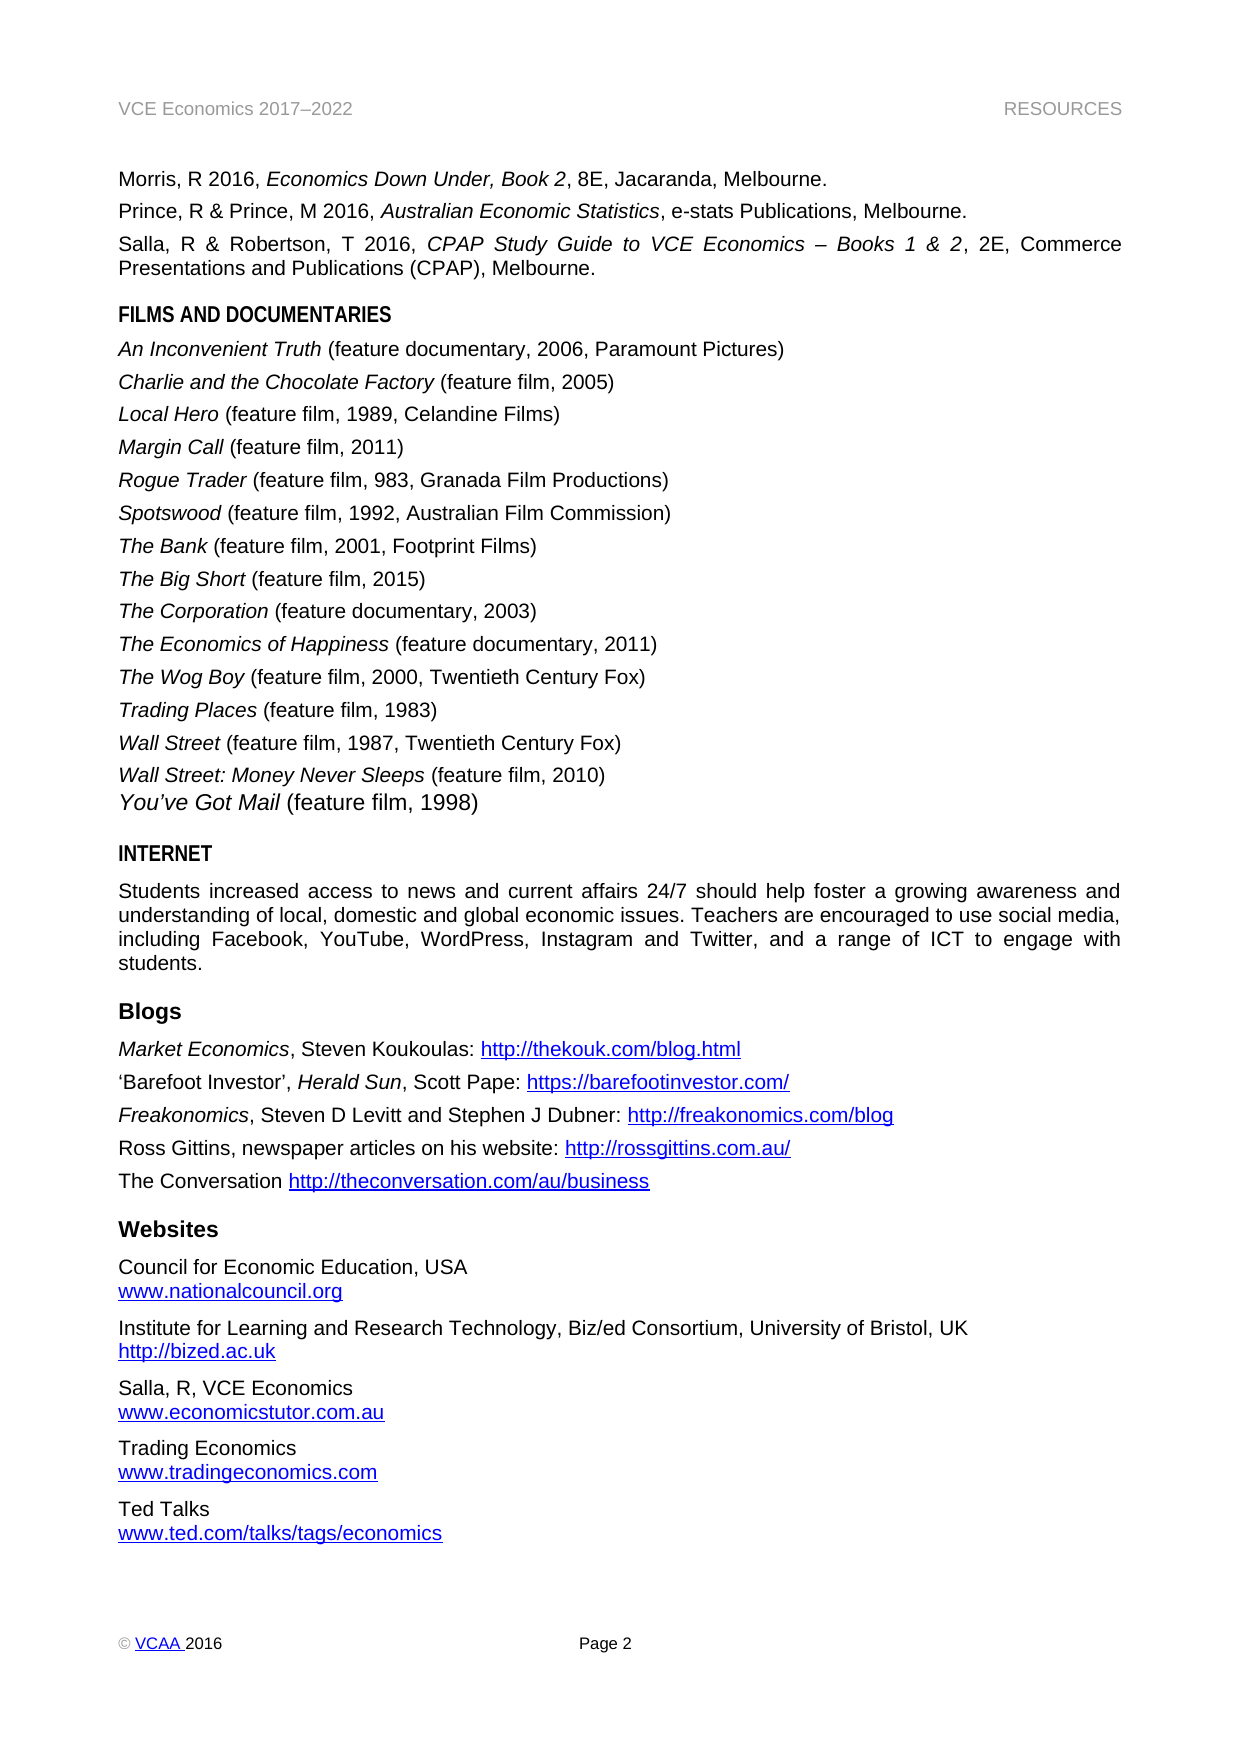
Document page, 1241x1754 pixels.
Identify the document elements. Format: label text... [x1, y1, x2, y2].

text Rogue Trader (feature film, 983, Granada Film Productions) [118, 468, 1122, 492]
text Charlie and the Chocolate Factory (feature film, 2005) [118, 369, 1122, 393]
text www.tradingeconomics.com [118, 1460, 1122, 1484]
text Trading Places (feature film, 1983) [118, 698, 1122, 722]
text The Big Short (feature film, 2015) [118, 566, 1122, 590]
text http://bized.ac.uk [118, 1339, 1122, 1363]
text Local Hero (feature film, 1989, Celandine Films) [118, 402, 1122, 426]
text Institute for Learning and Research Technology, Biz/ed Consortium, University of Bristol, UK [118, 1315, 1122, 1339]
text The Wog Boy (feature film, 2000, Twentieth Century Fox) [118, 665, 1122, 689]
text Council for Economic Education, USA [118, 1255, 1122, 1279]
text Freakonomics, Steven D Levitt and Stephen J Dubner: http://freakonomics.com/blog [118, 1103, 1122, 1127]
text An Inconvenient Truth (feature documentary, 2006, Paramount Pictures) [118, 337, 1122, 361]
text The Corporation (feature documentary, 2003) [118, 599, 1122, 623]
text Margin Call (feature film, 2011) [118, 435, 1122, 459]
text Trading Economics [118, 1436, 1122, 1460]
text www.ted.com/talks/tags/economics [118, 1521, 1122, 1544]
text Salla, R, VCE Economics [118, 1376, 1122, 1400]
text Wall Street: Money Never Sleeps (feature film, 2010) [118, 763, 1122, 787]
text Salla, R & Robertson, T 2016, CPAP Study Guide to VCE Economics – Books 1 & 2, 2E, Commerce Presentations and Publications (CPAP), Melbourne. [118, 232, 1122, 280]
text Wall Street (feature film, 1987, Twentieth Century Fox) [118, 730, 1122, 754]
text Market Economics, Steven Koukoulas: http://thekouk.com/blog.html [118, 1037, 1122, 1061]
text FILMs and documentaries [118, 301, 1122, 328]
text Spotswood (feature film, 1992, Australian Film Commission) [118, 501, 1122, 525]
subtitle Blogs [118, 1000, 1122, 1025]
text INTERNET [118, 840, 1122, 866]
text Ross Gittins, newspaper articles on his website: http://rossgittins.com.au/ [118, 1136, 1122, 1159]
subtitle Websites [118, 1217, 1122, 1242]
text www.nationalcouncil.org [118, 1279, 1122, 1303]
text www.economicstutor.com.au [118, 1400, 1122, 1424]
text The Economics of Happiness (feature documentary, 2011) [118, 632, 1122, 656]
text You’ve Got Mail (feature film, 1998) [118, 789, 1122, 815]
text Ted Talks [118, 1497, 1122, 1521]
text Morris, R 2016, Economics Down Under, Book 2, 8E, Jacaranda, Melbourne. [118, 167, 1122, 191]
text Prince, R & Prince, M 2016, Australian Economic Statistics, e-stats Publications, Melbourne. [118, 199, 1122, 223]
text ‘Barefoot Investor’, Herald Sun, Scott Pape: https://barefootinvestor.com/ [118, 1070, 1122, 1094]
text Students increased access to news and current affairs 24/7 should help foster a growing awareness and understanding of local, domestic and global economic issues. Teachers are encouraged to use social media, including Facebook, YouTube, WordPress, Instagram and Twitter, and a range of ICT to engage with students. [118, 879, 1122, 975]
text The Conversation http://theconversation.com/au/business [118, 1168, 1122, 1192]
text The Bank (feature film, 2001, Footprint Films) [118, 533, 1122, 557]
